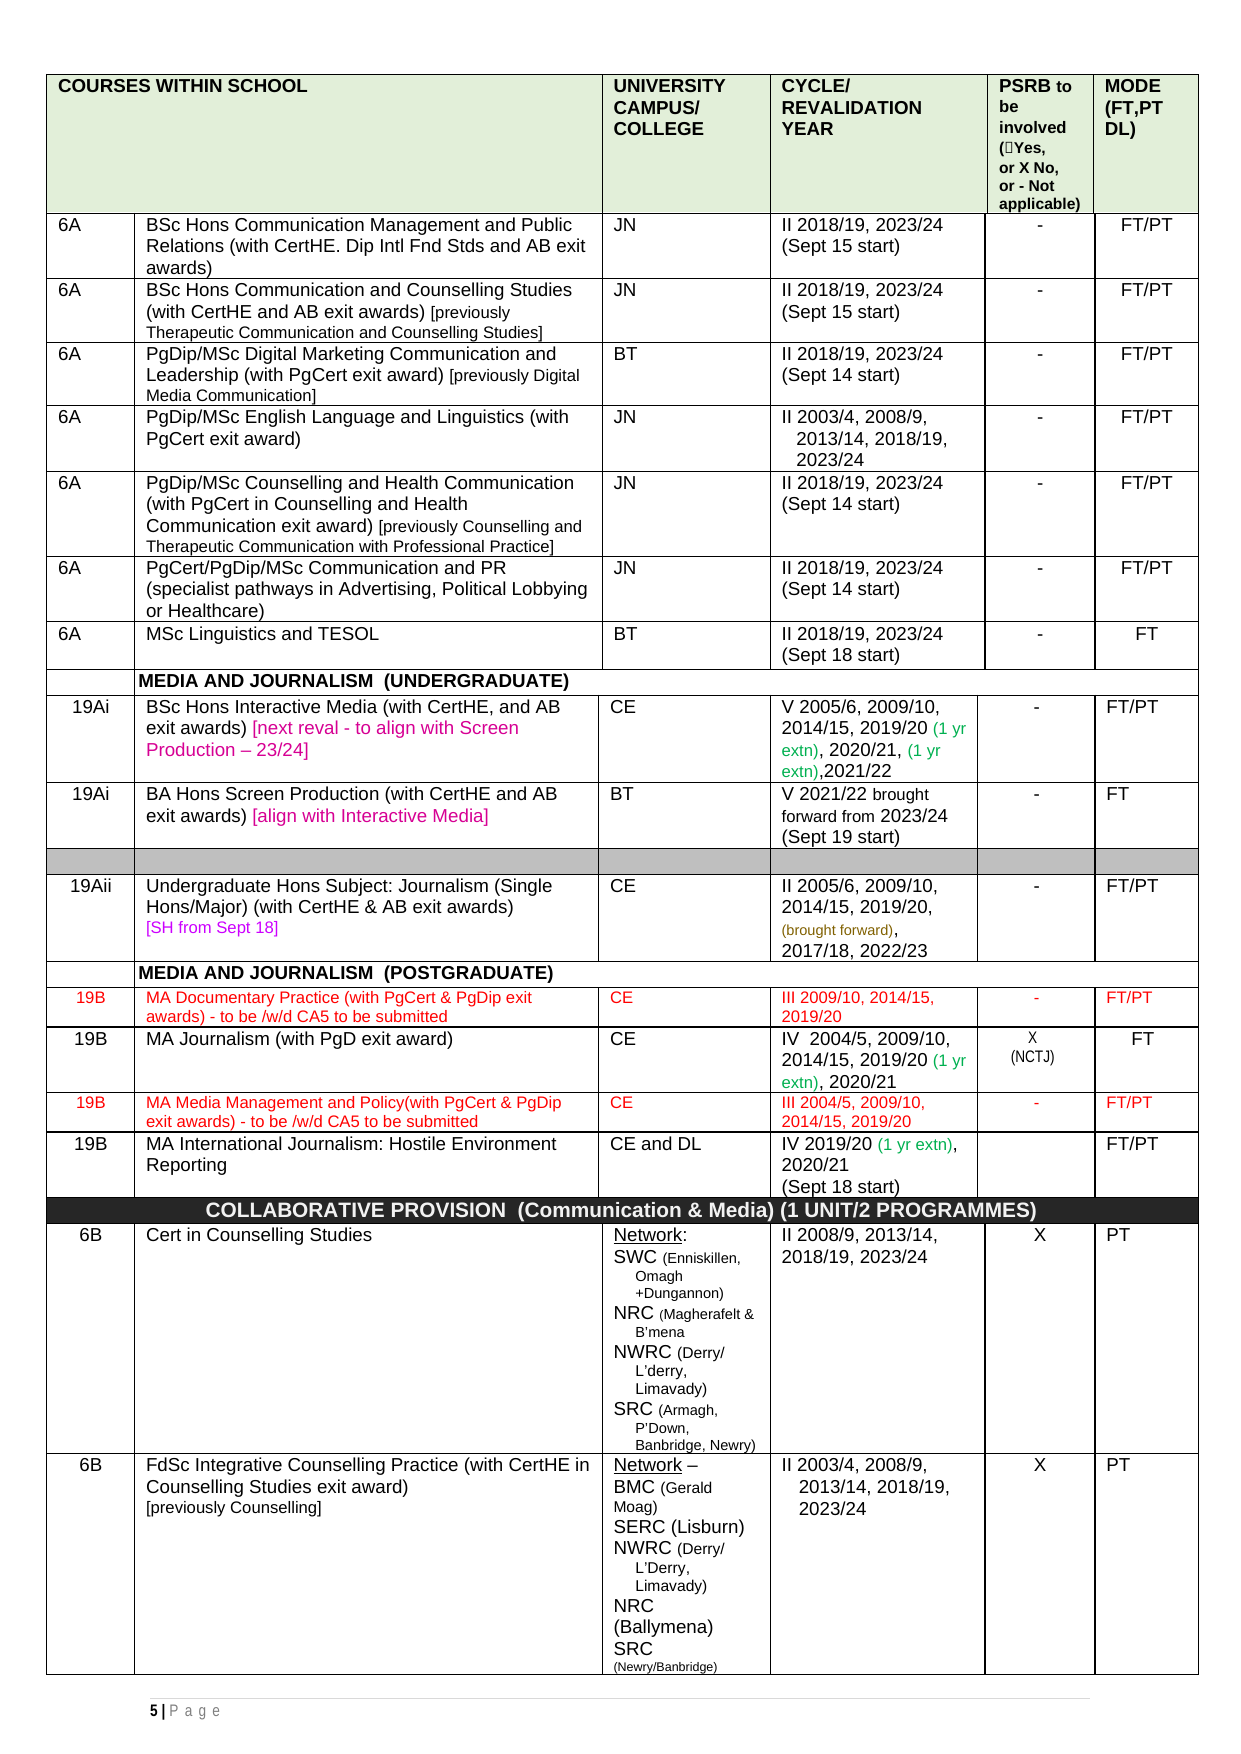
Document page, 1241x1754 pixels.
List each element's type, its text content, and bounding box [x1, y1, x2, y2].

table_cell II 2018/19, 2023/24 (Sept 14 start) [771, 472, 984, 556]
table_cell COLLABORATIVE PROVISION (Communication & Media) (1 UNIT/2 PROGRAMMES) [47, 1198, 1198, 1223]
table_cell [771, 849, 977, 874]
table_cell - [986, 279, 1094, 342]
table_cell JN [603, 557, 770, 621]
table_cell X [986, 1454, 1094, 1674]
table_cell FT/PT [1096, 875, 1198, 961]
table_cell FT [1096, 783, 1198, 848]
table_cell [978, 849, 1094, 874]
table_cell II 2018/19, 2023/24 (Sept 14 start) [771, 557, 984, 621]
table_cell MSc Linguistics and TESOL [135, 622, 602, 668]
table_cell FT/PT [1096, 696, 1198, 782]
table_cell FT/PT [1096, 472, 1198, 556]
table_cell MEDIA AND JOURNALISM (POSTGRADUATE) [135, 962, 1198, 987]
table_cell MA Documentary Practice (with PgCert & PgDip exit awards) - to be /w/d CA5 to be submitted [135, 988, 598, 1026]
table_cell JN [603, 406, 770, 471]
table_cell 6A [47, 472, 134, 556]
table_cell [135, 849, 598, 874]
table_cell FT [1096, 1028, 1198, 1092]
table_cell CE and DL [599, 1133, 770, 1197]
table_cell FT/PT [1096, 988, 1198, 1026]
table_cell V 2021/22 brought forward from 2023/24 (Sept 19 start) [771, 783, 977, 848]
table_cell CE [599, 1093, 770, 1131]
table_cell FT/PT [1096, 406, 1198, 471]
table_cell 6B [47, 1224, 134, 1453]
table_cell 6A [47, 557, 134, 621]
table_header COURSES WITHIN SCHOOL [47, 75, 602, 212]
table_cell [599, 849, 770, 874]
table_cell FT/PT [1096, 343, 1198, 405]
table_cell PT [1096, 1224, 1198, 1453]
table_cell II 2018/19, 2023/24 (Sept 18 start) [771, 622, 984, 668]
table_cell PgDip/MSc Digital Marketing Communication and Leadership (with PgCert exit award) [previously Digital Media Communication] [135, 343, 602, 405]
table_cell Undergraduate Hons Subject: Journalism (Single Hons/Major) (with CertHE & AB exit awards) [SH from Sept 18] [135, 875, 598, 961]
table_cell II 2008/9, 2013/14, 2018/19, 2023/24 [771, 1224, 984, 1453]
table_cell - [986, 406, 1094, 471]
table_cell - [986, 622, 1094, 668]
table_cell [771, 1454, 984, 1674]
table_cell V 2005/6, 2009/10, 2014/15, 2019/20 (1 yr extn), 2020/21, (1 yr extn),2021/22 [771, 696, 977, 782]
table_cell [47, 962, 134, 987]
table_cell JN [603, 214, 770, 278]
table_cell CE [599, 875, 770, 961]
table_cell - [978, 1093, 1094, 1131]
table_cell PgCert/PgDip/MSc Communication and PR (specialist pathways in Advertising, Political Lobbying or Healthcare) [135, 557, 602, 621]
table_cell [47, 670, 134, 694]
table_cell IV 2004/5, 2009/10, 2014/15, 2019/20 (1 yr extn), 2020/21 [771, 1028, 977, 1092]
table_cell - [978, 696, 1094, 782]
table_header CYCLE/ REVALIDATION YEAR [771, 75, 987, 212]
table_cell JN [603, 472, 770, 556]
table_cell BT [599, 783, 770, 848]
table_cell PgDip/MSc English Language and Linguistics (with PgCert exit award) [135, 406, 602, 471]
table_cell 6A [47, 343, 134, 405]
table_cell BT [603, 622, 770, 668]
table_cell CE [599, 696, 770, 782]
table_cell BSc Hons Interactive Media (with CertHE, and AB exit awards) [next reval - to align with Screen Production – 23/24] [135, 696, 598, 782]
table_header MODE (FT,PT DL) [1094, 75, 1198, 212]
table_cell MA International Journalism: Hostile Environment Reporting [135, 1133, 598, 1197]
table_cell X (NCTJ) [978, 1028, 1094, 1092]
table_cell - [978, 875, 1094, 961]
table_cell MA Journalism (with PgD exit award) [135, 1028, 598, 1092]
table_cell IV 2019/20 (1 yr extn), 2020/21 (Sept 18 start) [771, 1133, 977, 1197]
table_cell II 2018/19, 2023/24 (Sept 15 start) [771, 214, 984, 278]
table_cell CE [599, 988, 770, 1026]
table_cell Network: SWC (Enniskillen, Omagh +Dungannon) NRC (Magherafelt & B’mena NWRC (Derry/ L’derry, Limavady) SRC (Armagh, P’Down, Banbridge, Newry) [603, 1224, 770, 1453]
table_cell - [978, 988, 1094, 1026]
table_cell FT/PT [1096, 279, 1198, 342]
table_cell 19B [47, 988, 134, 1026]
table_cell FT/PT [1096, 557, 1198, 621]
table_cell III 2009/10, 2014/15, 2019/20 [771, 988, 977, 1026]
table_cell - [978, 783, 1094, 848]
table_cell MA Media Management and Policy(with PgCert & PgDip exit awards) - to be /w/d CA5 to be submitted [135, 1093, 598, 1131]
table_cell Cert in Counselling Studies [135, 1224, 602, 1453]
table_cell 6A [47, 279, 134, 342]
table_cell - [986, 472, 1094, 556]
table_cell PT [1096, 1454, 1198, 1674]
table_cell 6B [47, 1454, 134, 1674]
table_cell 19Ai [47, 696, 134, 782]
table_cell BA Hons Screen Production (with CertHE and AB exit awards) [align with Interactive Media] [135, 783, 598, 848]
table_cell [47, 849, 134, 874]
table_cell MEDIA AND JOURNALISM (UNDERGRADUATE) [135, 670, 1198, 694]
table_cell [978, 1133, 1094, 1197]
table_cell BSc Hons Communication and Counselling Studies (with CertHE and AB exit awards) [previously Therapeutic Communication and Counselling Studies] [135, 279, 602, 342]
table_cell III 2004/5, 2009/10, 2014/15, 2019/20 [771, 1093, 977, 1131]
table_cell 19B [47, 1133, 134, 1197]
table_cell - [986, 557, 1094, 621]
table_cell FT/PT [1096, 1093, 1198, 1131]
table_cell 6A [47, 622, 134, 668]
table_cell - [986, 214, 1094, 278]
table_cell FT/PT [1096, 214, 1198, 278]
table_cell 6A [47, 214, 134, 278]
table_cell BSc Hons Communication Management and Public Relations (with CertHE. Dip Intl Fnd Stds and AB exit awards) [135, 214, 602, 278]
table_header PSRB to be involved (Yes, or X No, or - Not applicable) [988, 75, 1093, 212]
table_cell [603, 1454, 770, 1674]
table_cell 19B [47, 1093, 134, 1131]
table_cell - [986, 343, 1094, 405]
table_header UNIVERSITY CAMPUS/ COLLEGE [603, 75, 770, 212]
table_cell 6A [47, 406, 134, 471]
table_cell CE [599, 1028, 770, 1092]
table_cell 19Ai [47, 783, 134, 848]
table_cell X [986, 1224, 1094, 1453]
table_cell 19B [47, 1028, 134, 1092]
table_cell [135, 1454, 602, 1674]
table_cell II 2003/4, 2008/9, 2013/14, 2018/19, 2023/24 [771, 406, 984, 471]
table_cell FT [1096, 622, 1198, 668]
table_cell 19Aii [47, 875, 134, 961]
table_cell FT/PT [1096, 1133, 1198, 1197]
table_cell BT [603, 343, 770, 405]
table_cell II 2018/19, 2023/24 (Sept 15 start) [771, 279, 984, 342]
table_cell JN [603, 279, 770, 342]
table_cell PgDip/MSc Counselling and Health Communication (with PgCert in Counselling and Health Communication exit award) [previously Counselling and Therapeutic Communication with Professional Practice] [135, 472, 602, 556]
table_cell II 2005/6, 2009/10, 2014/15, 2019/20, (brought forward), 2017/18, 2022/23 [771, 875, 977, 961]
table_cell [1096, 849, 1198, 874]
table_cell II 2018/19, 2023/24 (Sept 14 start) [771, 343, 984, 405]
